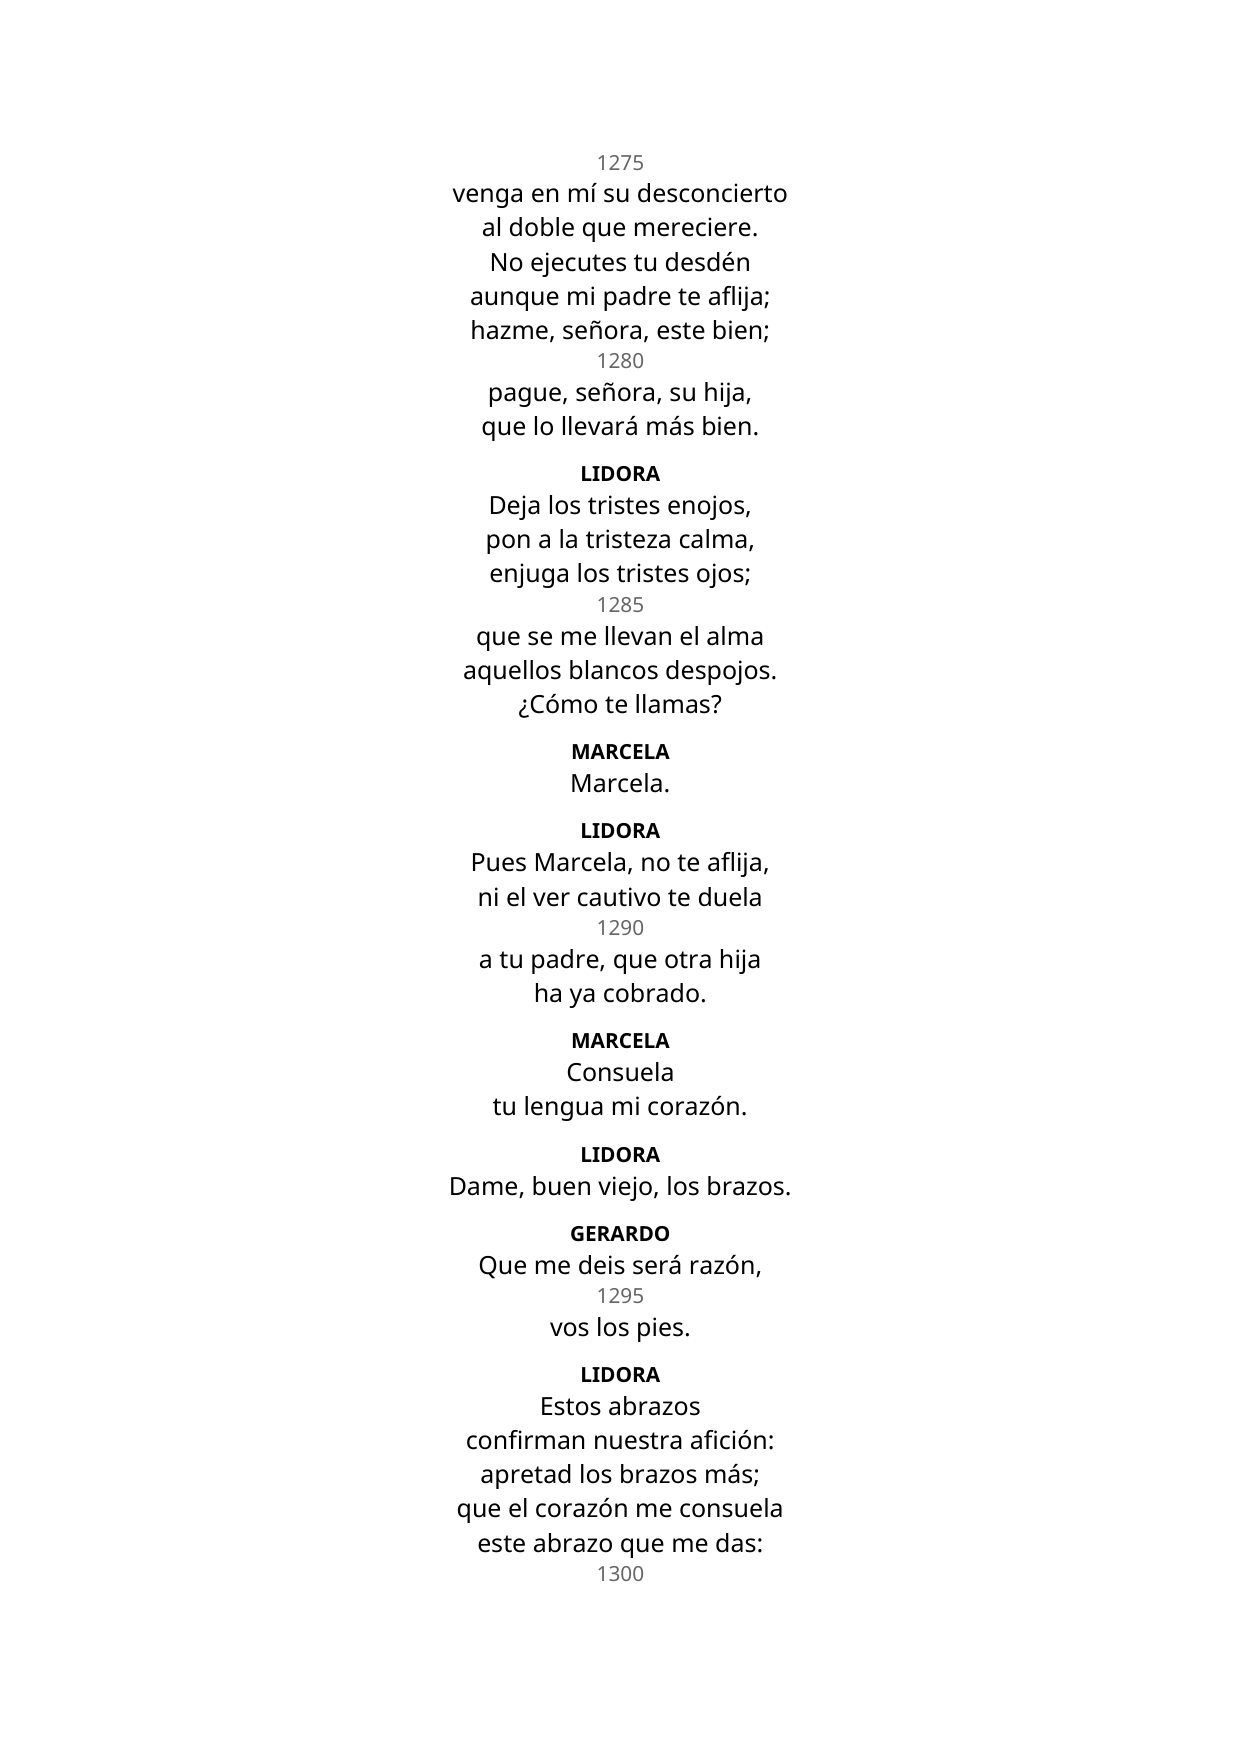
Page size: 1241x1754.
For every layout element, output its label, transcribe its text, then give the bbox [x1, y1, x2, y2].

text aunque mi padre te aflija; [177, 278, 1063, 312]
text que lo llevará más bien. [177, 409, 1063, 443]
text LIDORA [177, 1361, 1063, 1389]
text 1290 [177, 913, 1063, 942]
text venga en mí su desconcierto [177, 176, 1063, 210]
text No ejecutes tu desdén [177, 244, 1063, 278]
text MARCELA [177, 1026, 1063, 1055]
text LIDORA [177, 459, 1063, 488]
text confirman nuestra afición: [177, 1423, 1063, 1457]
text ha ya cobrado. [177, 976, 1063, 1010]
text Pues Marcela, no te aflija, [177, 845, 1063, 879]
text aquellos blancos despojos. [177, 653, 1063, 687]
text 1285 [177, 590, 1063, 619]
text ¿Cómo te llamas? [177, 687, 1063, 721]
text MARCELA [177, 737, 1063, 766]
text 1295 [177, 1281, 1063, 1310]
text 1300 [177, 1559, 1063, 1588]
text pon a la tristeza calma, [177, 522, 1063, 556]
text enjuga los tristes ojos; [177, 556, 1063, 590]
text apretad los brazos más; [177, 1457, 1063, 1491]
text 1275 [177, 148, 1063, 176]
text este abrazo que me das: [177, 1525, 1063, 1559]
text al doble que mereciere. [177, 210, 1063, 244]
text LIDORA [177, 817, 1063, 845]
text que se me llevan el alma [177, 619, 1063, 653]
text Que me deis será razón, [177, 1247, 1063, 1281]
text Deja los tristes enojos, [177, 488, 1063, 522]
text tu lengua mi corazón. [177, 1089, 1063, 1123]
text vos los pies. [177, 1310, 1063, 1344]
text hazme, señora, este bien; [177, 312, 1063, 346]
text Dame, buen viejo, los brazos. [177, 1168, 1063, 1202]
text Estos abrazos [177, 1389, 1063, 1423]
text pague, señora, su hija, [177, 375, 1063, 409]
text ni el ver cautivo te duela [177, 879, 1063, 913]
text Consuela [177, 1055, 1063, 1089]
text LIDORA [177, 1140, 1063, 1168]
text Marcela. [177, 766, 1063, 800]
text a tu padre, que otra hija [177, 942, 1063, 976]
text GERARDO [177, 1219, 1063, 1247]
text 1280 [177, 346, 1063, 375]
text que el corazón me consuela [177, 1491, 1063, 1525]
